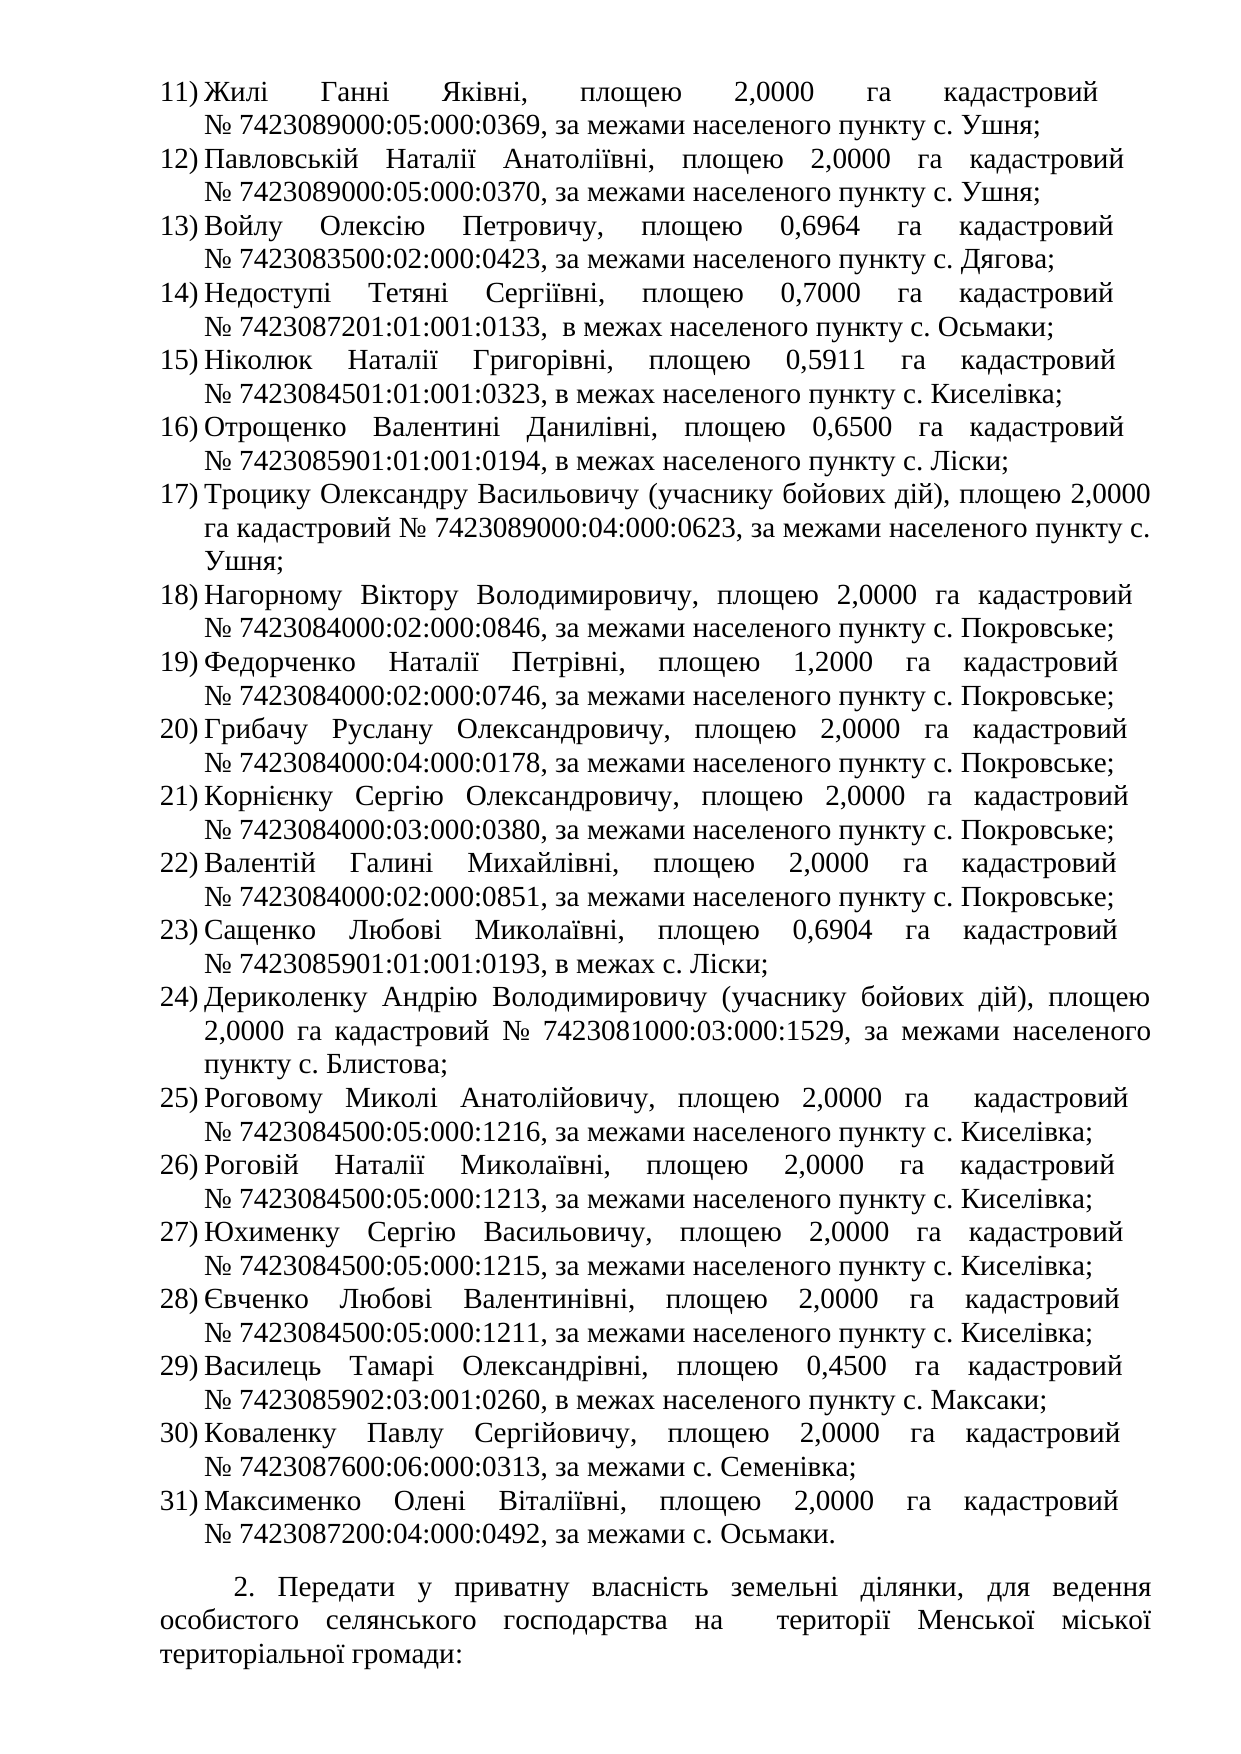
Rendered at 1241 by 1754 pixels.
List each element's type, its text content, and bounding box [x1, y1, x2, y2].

text 2. Передати у приватну власність земельні ділянки, для ведення особистого селянського господарства на території Менської міської територіальної громади: [159, 1569, 1152, 1669]
list Ніколюк Наталії Григорівні, площею 0,5911 га кадастровий № 7423084501:01:001:0323, в межах населеного пункту с. Киселівка; [159, 342, 1152, 409]
list Павловській Наталії Анатоліївні, площею 2,0000 га кадастровий № 7423089000:05:000:0370, за межами населеного пункту с. Ушня; [159, 141, 1152, 208]
list Максименко Олені Віталіївні, площею 2,0000 га кадастровий № 7423087200:04:000:0492, за межами с. Осьмаки. [159, 1483, 1152, 1550]
list Дериколенку Андрію Володимировичу (учаснику бойових дій), площею 2,0000 га кадастровий № 7423081000:03:000:1529, за межами населеного пункту с. Блистова; [159, 979, 1152, 1080]
list Роговому Миколі Анатолійовичу, площею 2,0000 га кадастровий № 7423084500:05:000:1216, за межами населеного пункту с. Киселівка; [159, 1080, 1152, 1147]
list Василець Тамарі Олександрівні, площею 0,4500 га кадастровий № 7423085902:03:001:0260, в межах населеного пункту с. Максаки; [159, 1348, 1152, 1416]
list Коваленку Павлу Сергійовичу, площею 2,0000 га кадастровий № 7423087600:06:000:0313, за межами с. Семенівка; [159, 1416, 1152, 1483]
list Отрощенко Валентині Данилівні, площею 0,6500 га кадастровий № 7423085901:01:001:0194, в межах населеного пункту с. Ліски; [159, 409, 1152, 476]
list Юхименку Сергію Васильовичу, площею 2,0000 га кадастровий № 7423084500:05:000:1215, за межами населеного пункту с. Киселівка; [159, 1214, 1152, 1281]
list Федорченко Наталії Петрівні, площею 1,2000 га кадастровий № 7423084000:02:000:0746, за межами населеного пункту с. Покровське; [159, 644, 1152, 711]
list Валентій Галині Михайлівні, площею 2,0000 га кадастровий № 7423084000:02:000:0851, за межами населеного пункту с. Покровське; [159, 845, 1152, 912]
list Євченко Любові Валентинівні, площею 2,0000 га кадастровий № 7423084500:05:000:1211, за межами населеного пункту с. Киселівка; [159, 1281, 1152, 1348]
list Сащенко Любові Миколаївні, площею 0,6904 га кадастровий № 7423085901:01:001:0193, в межах с. Ліски; [159, 912, 1152, 979]
list Войлу Олексію Петровичу, площею 0,6964 га кадастровий № 7423083500:02:000:0423, за межами населеного пункту с. Дягова; [159, 208, 1152, 275]
list Корнієнку Сергію Олександровичу, площею 2,0000 га кадастровий № 7423084000:03:000:0380, за межами населеного пункту с. Покровське; [159, 778, 1152, 845]
list Роговій Наталії Миколаївні, площею 2,0000 га кадастровий № 7423084500:05:000:1213, за межами населеного пункту с. Киселівка; [159, 1147, 1152, 1214]
list Недоступі Тетяні Сергіївні, площею 0,7000 га кадастровий № 7423087201:01:001:0133, в межах населеного пункту с. Осьмаки; [159, 275, 1152, 342]
list Жилі Ганні Яківні, площею 2,0000 га кадастровий № 7423089000:05:000:0369, за межами населеного пункту с. Ушня; [159, 74, 1152, 141]
list Троцику Олександру Васильовичу (учаснику бойових дій), площею 2,0000 га кадастровий № 7423089000:04:000:0623, за межами населеного пункту с. Ушня; [159, 476, 1152, 577]
list Нагорному Віктору Володимировичу, площею 2,0000 га кадастровий № 7423084000:02:000:0846, за межами населеного пункту с. Покровське; [159, 577, 1152, 644]
list Грибачу Руслану Олександровичу, площею 2,0000 га кадастровий № 7423084000:04:000:0178, за межами населеного пункту с. Покровське; [159, 711, 1152, 778]
